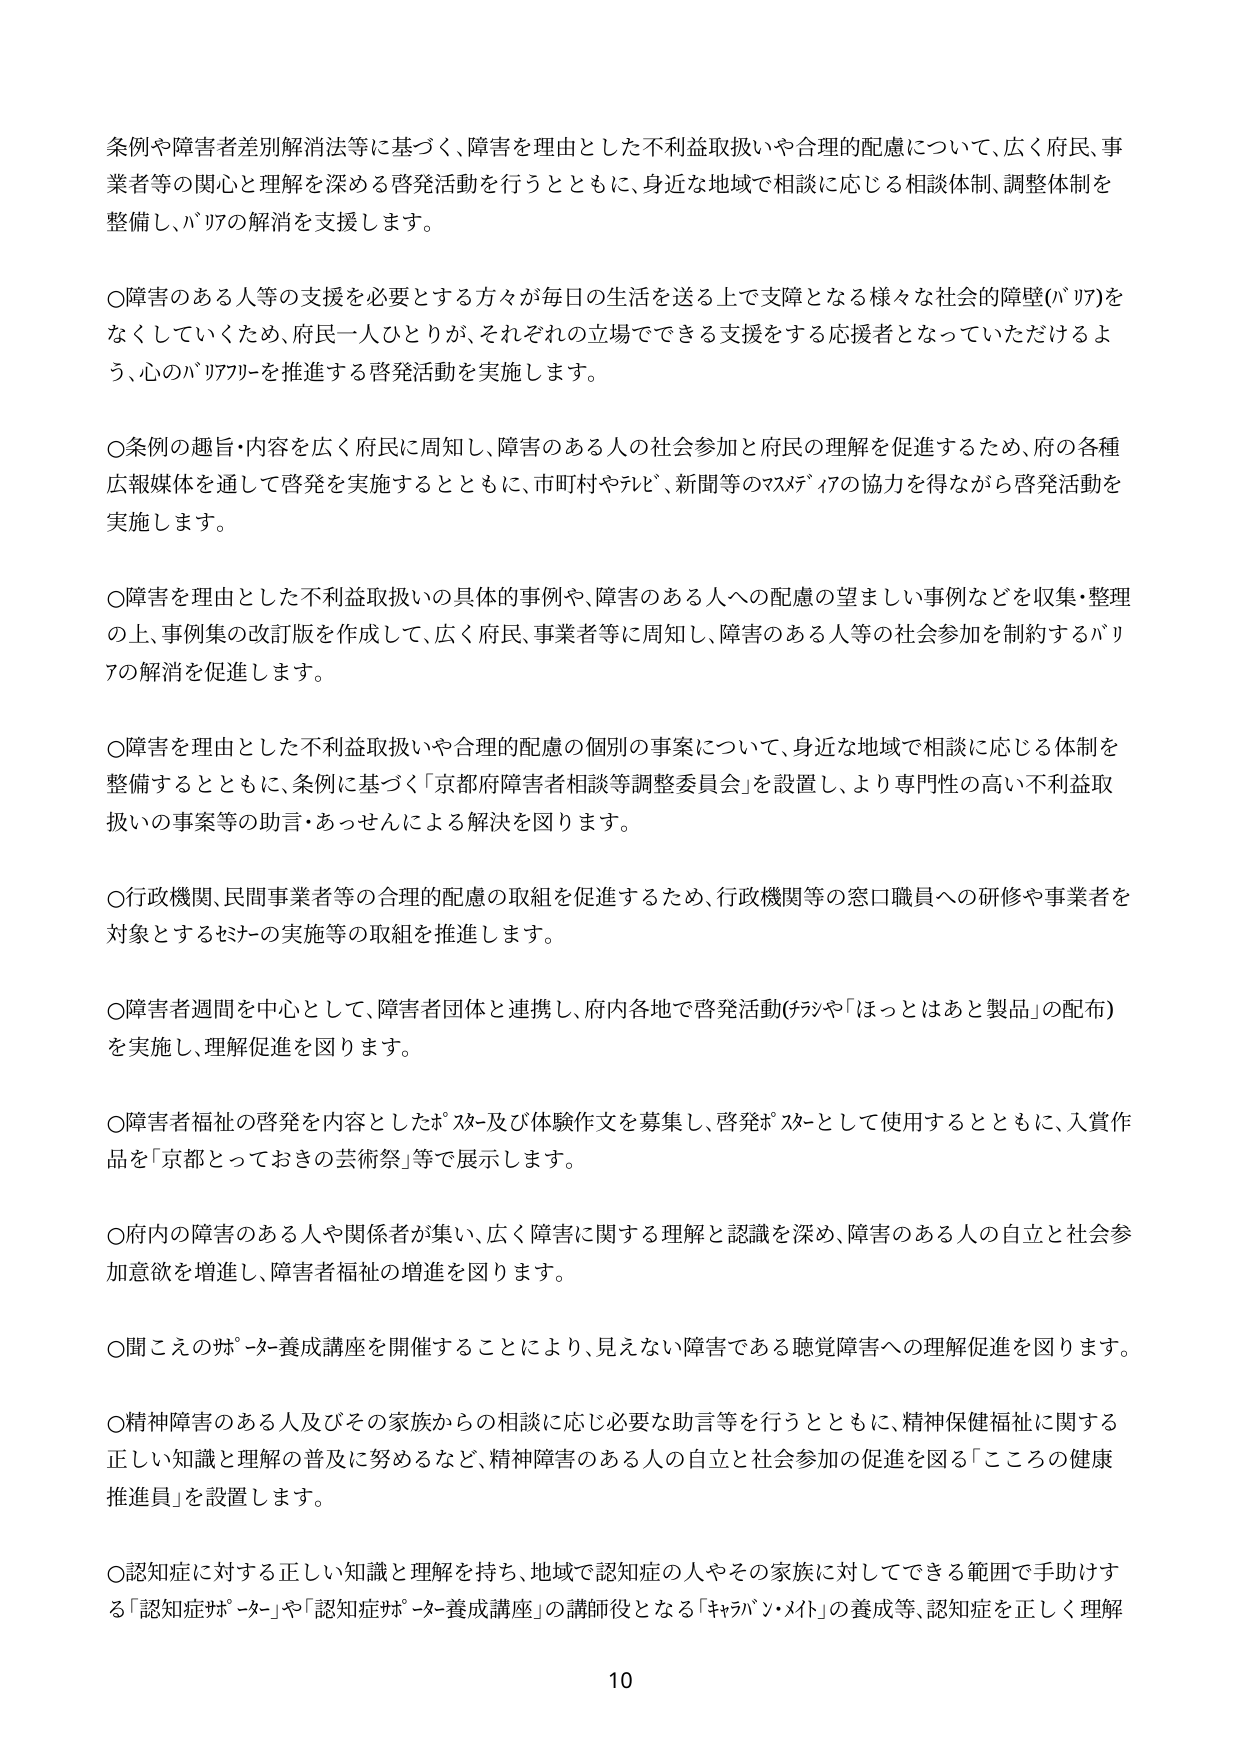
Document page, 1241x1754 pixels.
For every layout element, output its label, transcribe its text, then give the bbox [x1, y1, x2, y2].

text ○府内の障害のある人や関係者が集い､広く障害に関する理解と認識を深め､障害のある人の自立と社会参加意欲を増進し､障害者福祉の増進を図ります｡ [106, 1214, 1134, 1289]
text ○障害を理由とした不利益取扱いの具体的事例や､障害のある人への配慮の望ましい事例などを収集･整理の上､事例集の改訂版を作成して､広く府民､事業者等に周知し､障害のある人等の社会参加を制約するﾊﾞﾘｱの解消を促進します｡ [106, 577, 1134, 689]
text 条例や障害者差別解消法等に基づく､障害を理由とした不利益取扱いや合理的配慮について､広く府民､事業者等の関心と理解を深める啓発活動を行うとともに､身近な地域で相談に応じる相談体制､調整体制を整備し､ﾊﾞﾘｱの解消を支援します｡ [106, 127, 1134, 239]
text ○精神障害のある人及びその家族からの相談に応じ必要な助言等を行うとともに､精神保健福祉に関する正しい知識と理解の普及に努めるなど､精神障害のある人の自立と社会参加の促進を図る｢こころの健康推進員｣を設置します｡ [106, 1402, 1134, 1514]
text ○障害を理由とした不利益取扱いや合理的配慮の個別の事案について､身近な地域で相談に応じる体制を整備するとともに､条例に基づく｢京都府障害者相談等調整委員会｣を設置し､より専門性の高い不利益取扱いの事案等の助言･あっせんによる解決を図ります｡ [106, 727, 1134, 839]
text ○行政機関､民間事業者等の合理的配慮の取組を促進するため､行政機関等の窓口職員への研修や事業者を対象とするｾﾐﾅｰの実施等の取組を推進します｡ [106, 877, 1134, 952]
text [106, 1552, 1134, 1627]
text ○障害者週間を中心として､障害者団体と連携し､府内各地で啓発活動(ﾁﾗｼや｢ほっとはあと製品｣の配布)を実施し､理解促進を図ります｡ [106, 989, 1134, 1064]
text ○障害のある人等の支援を必要とする方々が毎日の生活を送る上で支障となる様々な社会的障壁(ﾊﾞﾘｱ)をなくしていくため､府民一人ひとりが､それぞれの立場でできる支援をする応援者となっていただけるよう､心のﾊﾞﾘｱﾌﾘｰを推進する啓発活動を実施します｡ [106, 277, 1134, 389]
text ○障害者福祉の啓発を内容としたﾎﾟｽﾀｰ及び体験作文を募集し､啓発ﾎﾟｽﾀｰとして使用するとともに､入賞作品を｢京都とっておきの芸術祭｣等で展示します｡ [106, 1102, 1134, 1177]
text ○聞こえのｻﾎﾟｰﾀｰ養成講座を開催することにより､見えない障害である聴覚障害への理解促進を図ります｡ [106, 1327, 1134, 1364]
text ○条例の趣旨･内容を広く府民に周知し､障害のある人の社会参加と府民の理解を促進するため､府の各種広報媒体を通して啓発を実施するとともに､市町村やﾃﾚﾋﾞ､新聞等のﾏｽﾒﾃﾞｨｱの協力を得ながら啓発活動を実施します｡ [106, 427, 1134, 539]
